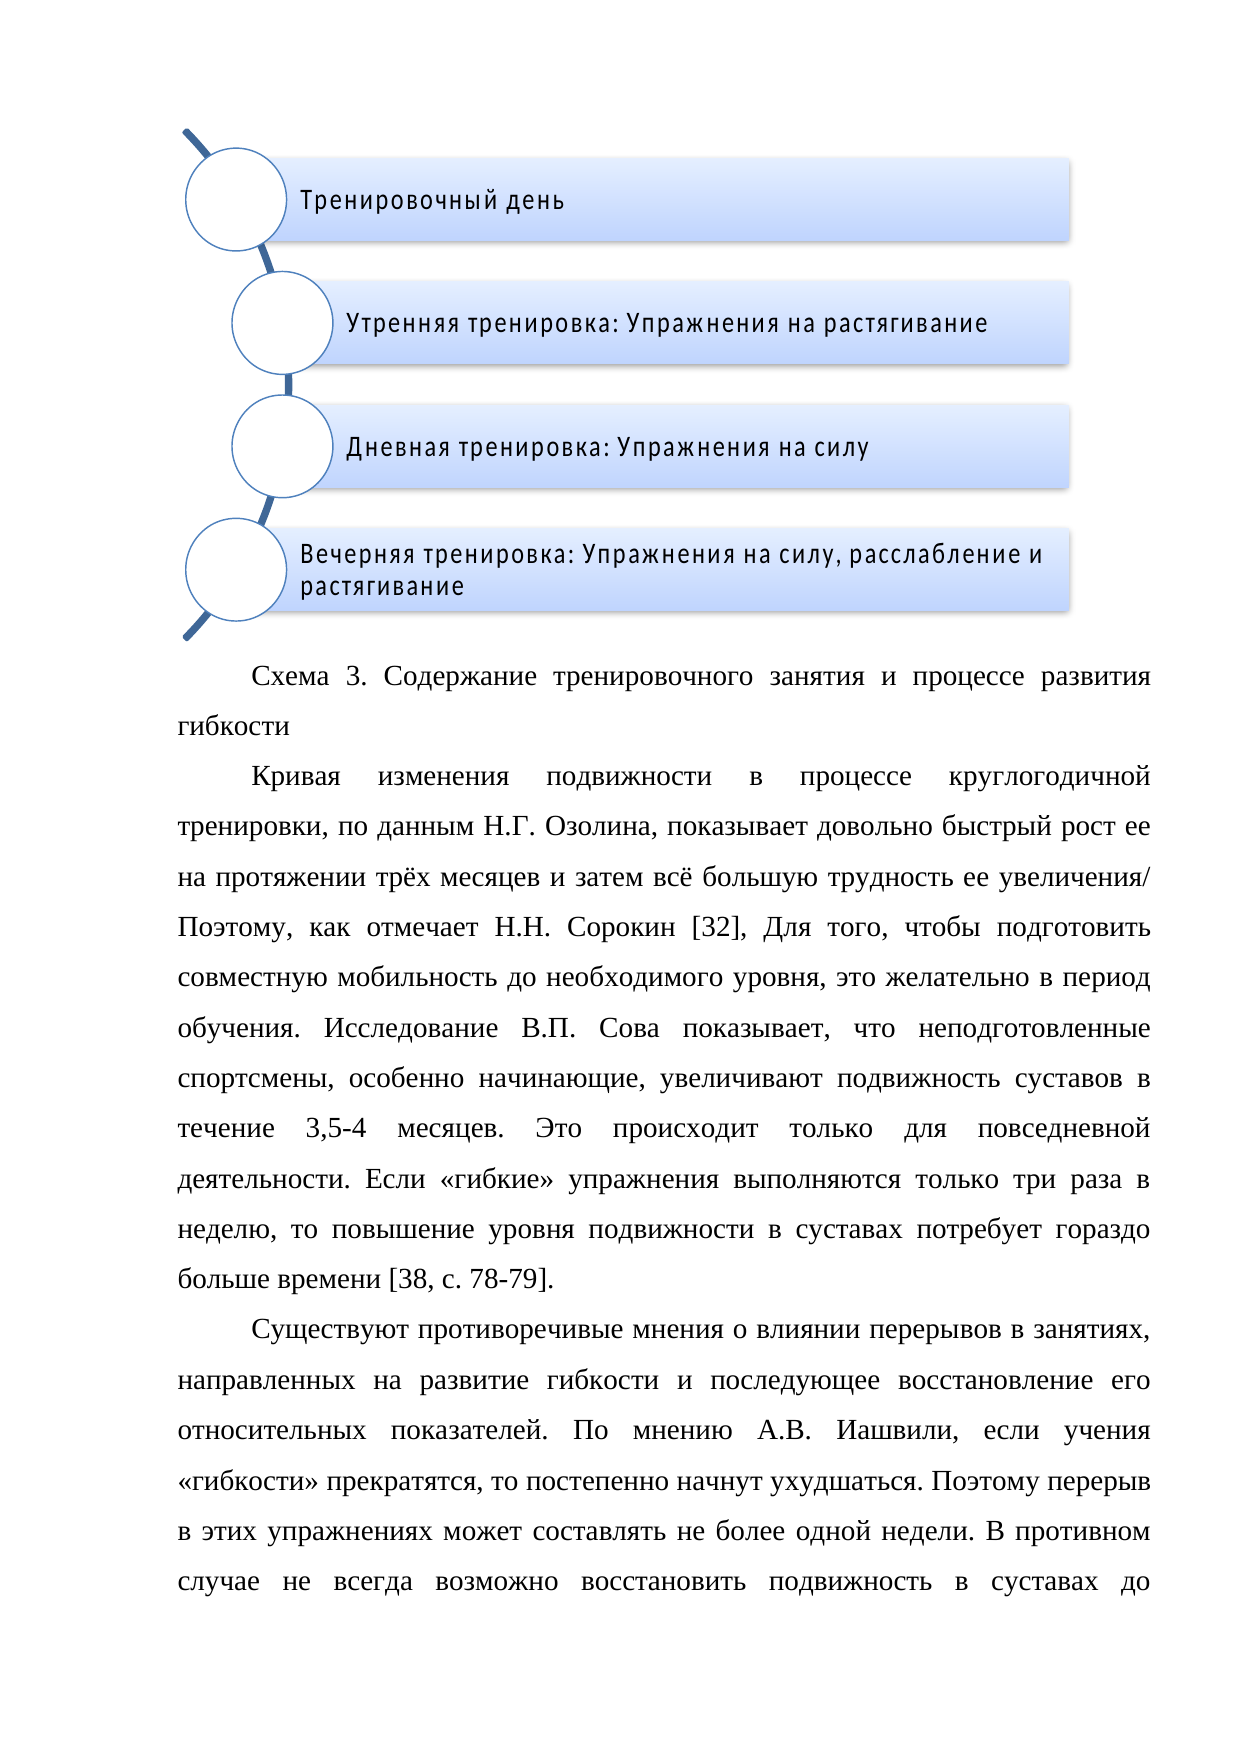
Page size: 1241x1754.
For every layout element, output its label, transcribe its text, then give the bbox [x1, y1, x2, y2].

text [177, 1312, 1152, 1597]
text Схема 3. Содержание тренировочного занятия и процессе развития гибкости [177, 658, 1152, 741]
text Кривая изменения подвижности в процессе круглогодичной тренировки, по данным Н.Г. Озолина, показывает довольно быстрый рост ее на протяжении трёх месяцев и затем всё большую трудность ее увеличения/ Поэтому, как отмечает Н.Н. Сорокин [32], Для того, чтобы подготовить совместную мобильность до необходимого уровня, это желательно в период обучения. Исследование В.П. Сова показывает, что неподготовленные спортсмены, особенно начинающие, увеличивают подвижность суставов в течение 3,5-4 месяцев. Это происходит только для повседневной деятельности. Если «гибкие» упражнения выполняются только три раза в неделю, то повышение уровня подвижности в суставах потребует гораздо больше времени [38, с. 78-79]. [177, 758, 1152, 1295]
